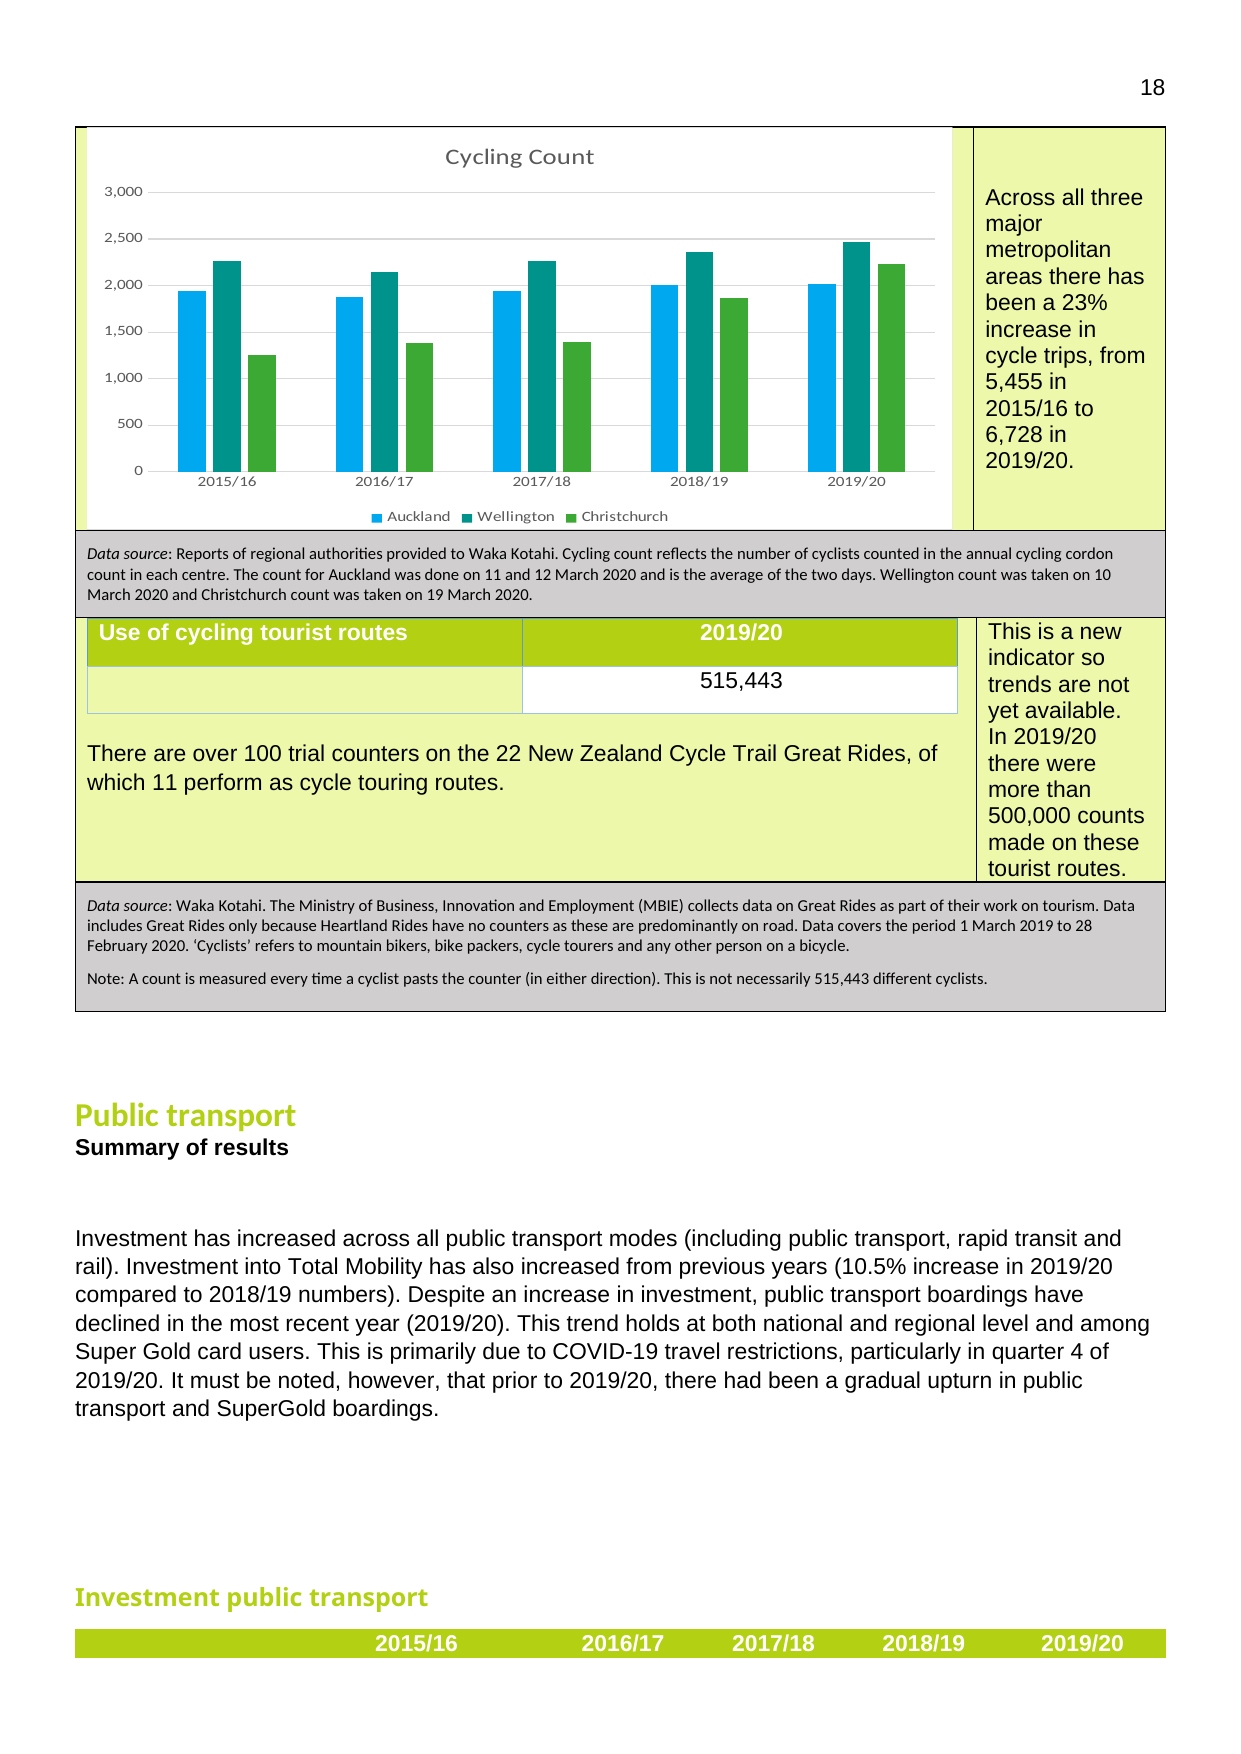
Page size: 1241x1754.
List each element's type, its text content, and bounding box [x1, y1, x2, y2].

table_header 2017/18 [699, 1630, 848, 1656]
table_cell Data source: Waka Kotahi. The Ministry of Business, Innovation and Employment (MBIE) collects data on Great Rides as part of their work on tourism. Data includes Great Rides only because Heartland Rides have no counters as these are predominantly on road. Data covers the period 1 March 2019 to 28 February 2020. ‘Cyclists’ refers to mountain bikers, bike packers, cycle tourers and any other person on a bicycle. Note: A count is measured every time a cyclist pasts the counter (in either direction). This is not necessarily 515,443 different cyclists. [76, 883, 1165, 1011]
table_cell [76, 128, 86, 530]
table_cell Data source: Reports of regional authorities provided to Waka Kotahi. Cycling count reflects the number of cyclists counted in the annual cycling cordon count in each centre. The count for Auckland was done on 11 and 12 March 2020 and is the average of the two days. Wellington count was taken on 10 March 2020 and Christchurch count was taken on 19 March 2020. [76, 531, 1165, 617]
table_header 2018/19 [849, 1630, 998, 1656]
table_header 2016/17 [548, 1630, 698, 1656]
table_header This is a new indicator so trends are not yet available. In 2019/20 there were more than 500,000 counts made on these tourist routes. [977, 618, 1165, 881]
table_cell Across all three major metropolitan areas there has been a 23% increase in cycle trips, from 5,455 in 2015/16 to 6,728 in 2019/20. [974, 128, 1165, 530]
table_cell [953, 128, 973, 530]
table_header 2019/20 [999, 1630, 1165, 1656]
subtitle Public transport [75, 1094, 1165, 1134]
table_header 2015/16 [286, 1630, 547, 1656]
table_header There are over 100 trial counters on the 22 New Zealand Cycle Trail Great Rides, of which 11 perform as cycle touring routes. [76, 618, 976, 881]
subtitle Investment public transport [75, 1580, 1165, 1614]
text Investment has increased across all public transport modes (including public transport, rapid transit and rail). Investment into Total Mobility has also increased from previous years (10.5% increase in 2019/20 compared to 2018/19 numbers). Despite an increase in investment, public transport boardings have declined in the most recent year (2019/20). This trend holds at both national and regional level and among Super Gold card users. This is primarily due to COVID-19 travel restrictions, particularly in quarter 4 of 2019/20. It must be noted, however, that prior to 2019/20, there had been a gradual upturn in public transport and SuperGold boardings. [75, 1224, 1165, 1422]
text Summary of results [75, 1134, 1165, 1161]
table_header [76, 1630, 284, 1656]
